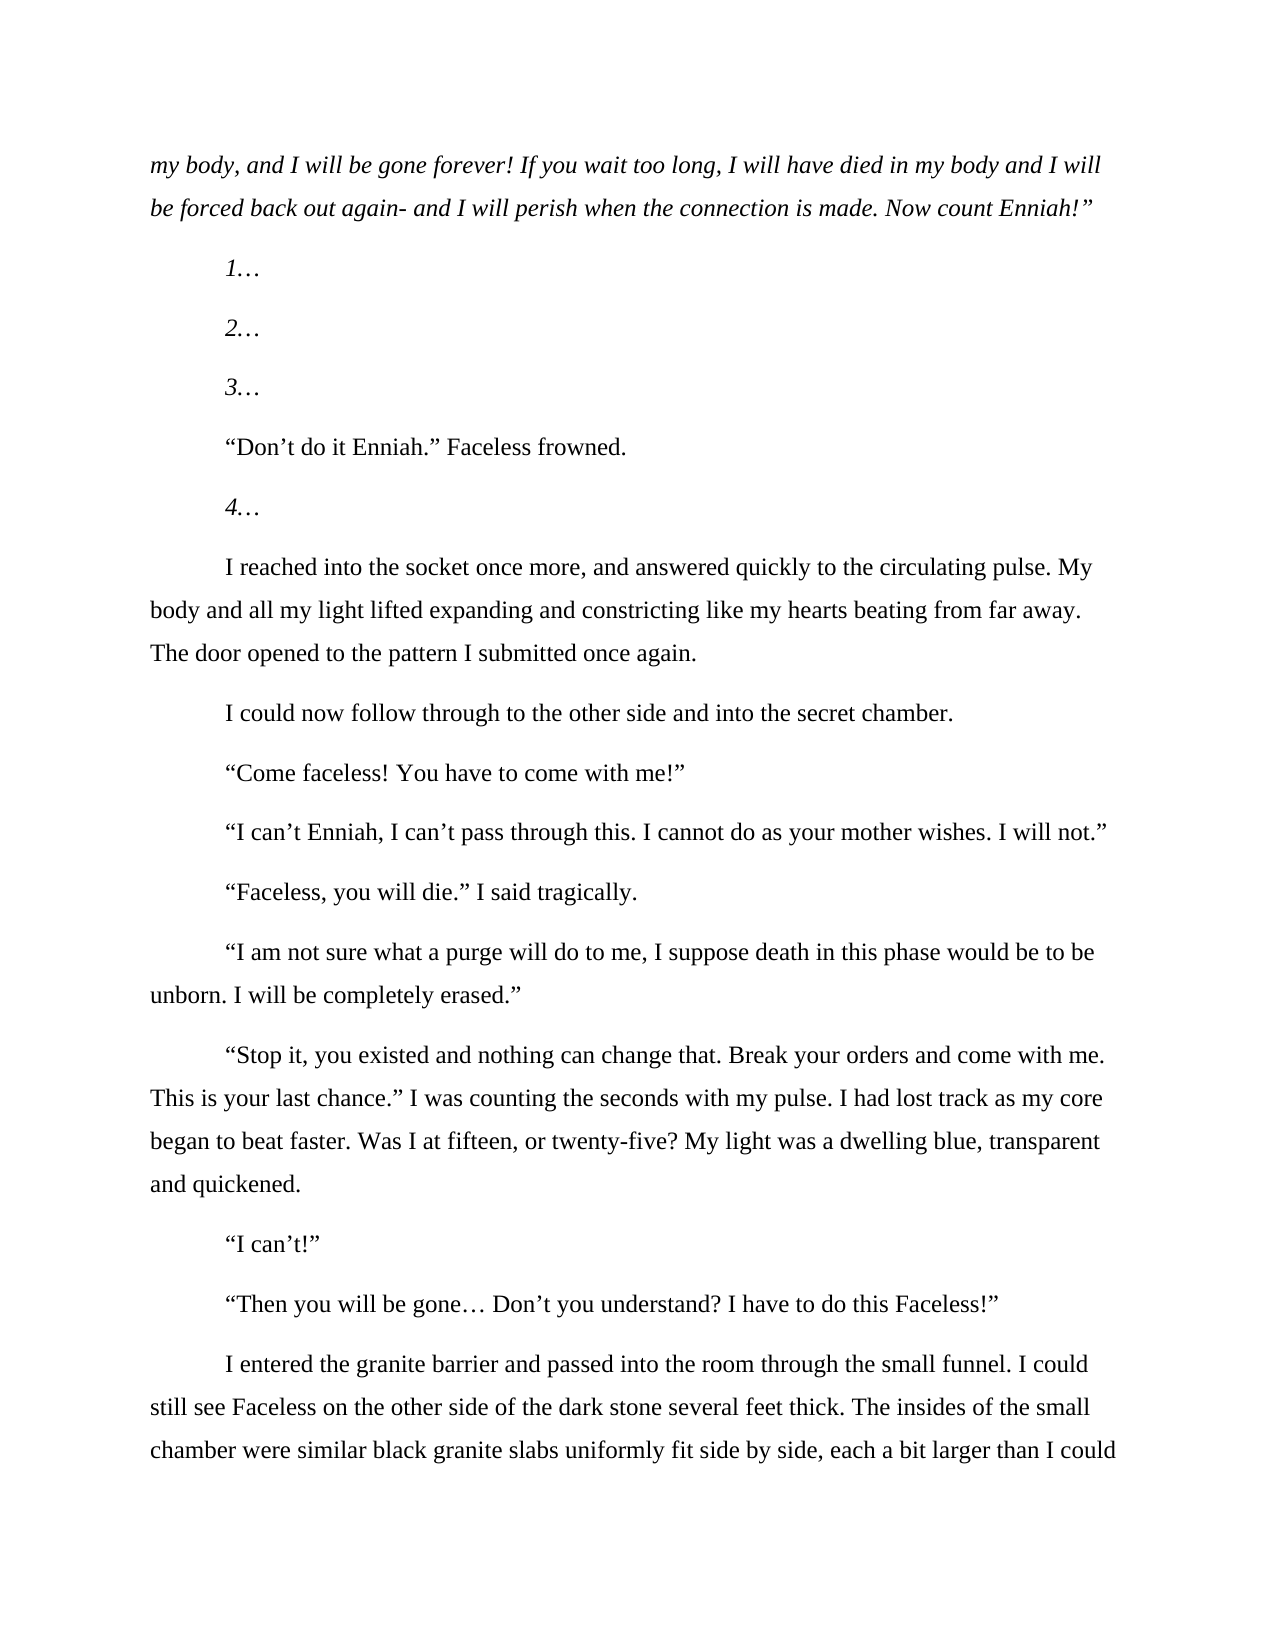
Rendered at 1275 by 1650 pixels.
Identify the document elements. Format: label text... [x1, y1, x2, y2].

text I could now follow through to the other side and into the secret chamber. [150, 698, 1125, 727]
text 1… [150, 253, 1125, 282]
text “I can’t Enniah, I can’t pass through this. I cannot do as your mother wishes. I will not.” [150, 817, 1125, 846]
text “I can’t!” [150, 1229, 1125, 1258]
text “Faceless, you will die.” I said tragically. [150, 877, 1125, 906]
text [150, 1349, 1125, 1464]
text 2… [150, 313, 1125, 341]
text I reached into the socket once more, and answered quickly to the circulating pulse. My body and all my light lifted expanding and constricting like my hearts beating from far away. The door opened to the pattern I submitted once again. [150, 552, 1125, 667]
text “Don’t do it Enniah.” Faceless frowned. [150, 432, 1125, 461]
text “I am not sure what a purge will do to me, I suppose death in this phase would be to be unborn. I will be completely erased.” [150, 937, 1125, 1009]
text “Stop it, you existed and nothing can change that. Break your orders and come with me. This is your last chance.” I was counting the seconds with my pulse. I had lost track as my core began to beat faster. Was I at fifteen, or twenty-five? My light was a dwelling blue, transparent and quickened. [150, 1040, 1125, 1198]
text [150, 150, 1125, 222]
text 4… [150, 492, 1125, 521]
text “Then you will be gone… Don’t you understand? I have to do this Faceless!” [150, 1289, 1125, 1318]
text 3… [150, 372, 1125, 401]
text “Come faceless! You have to come with me!” [150, 758, 1125, 786]
